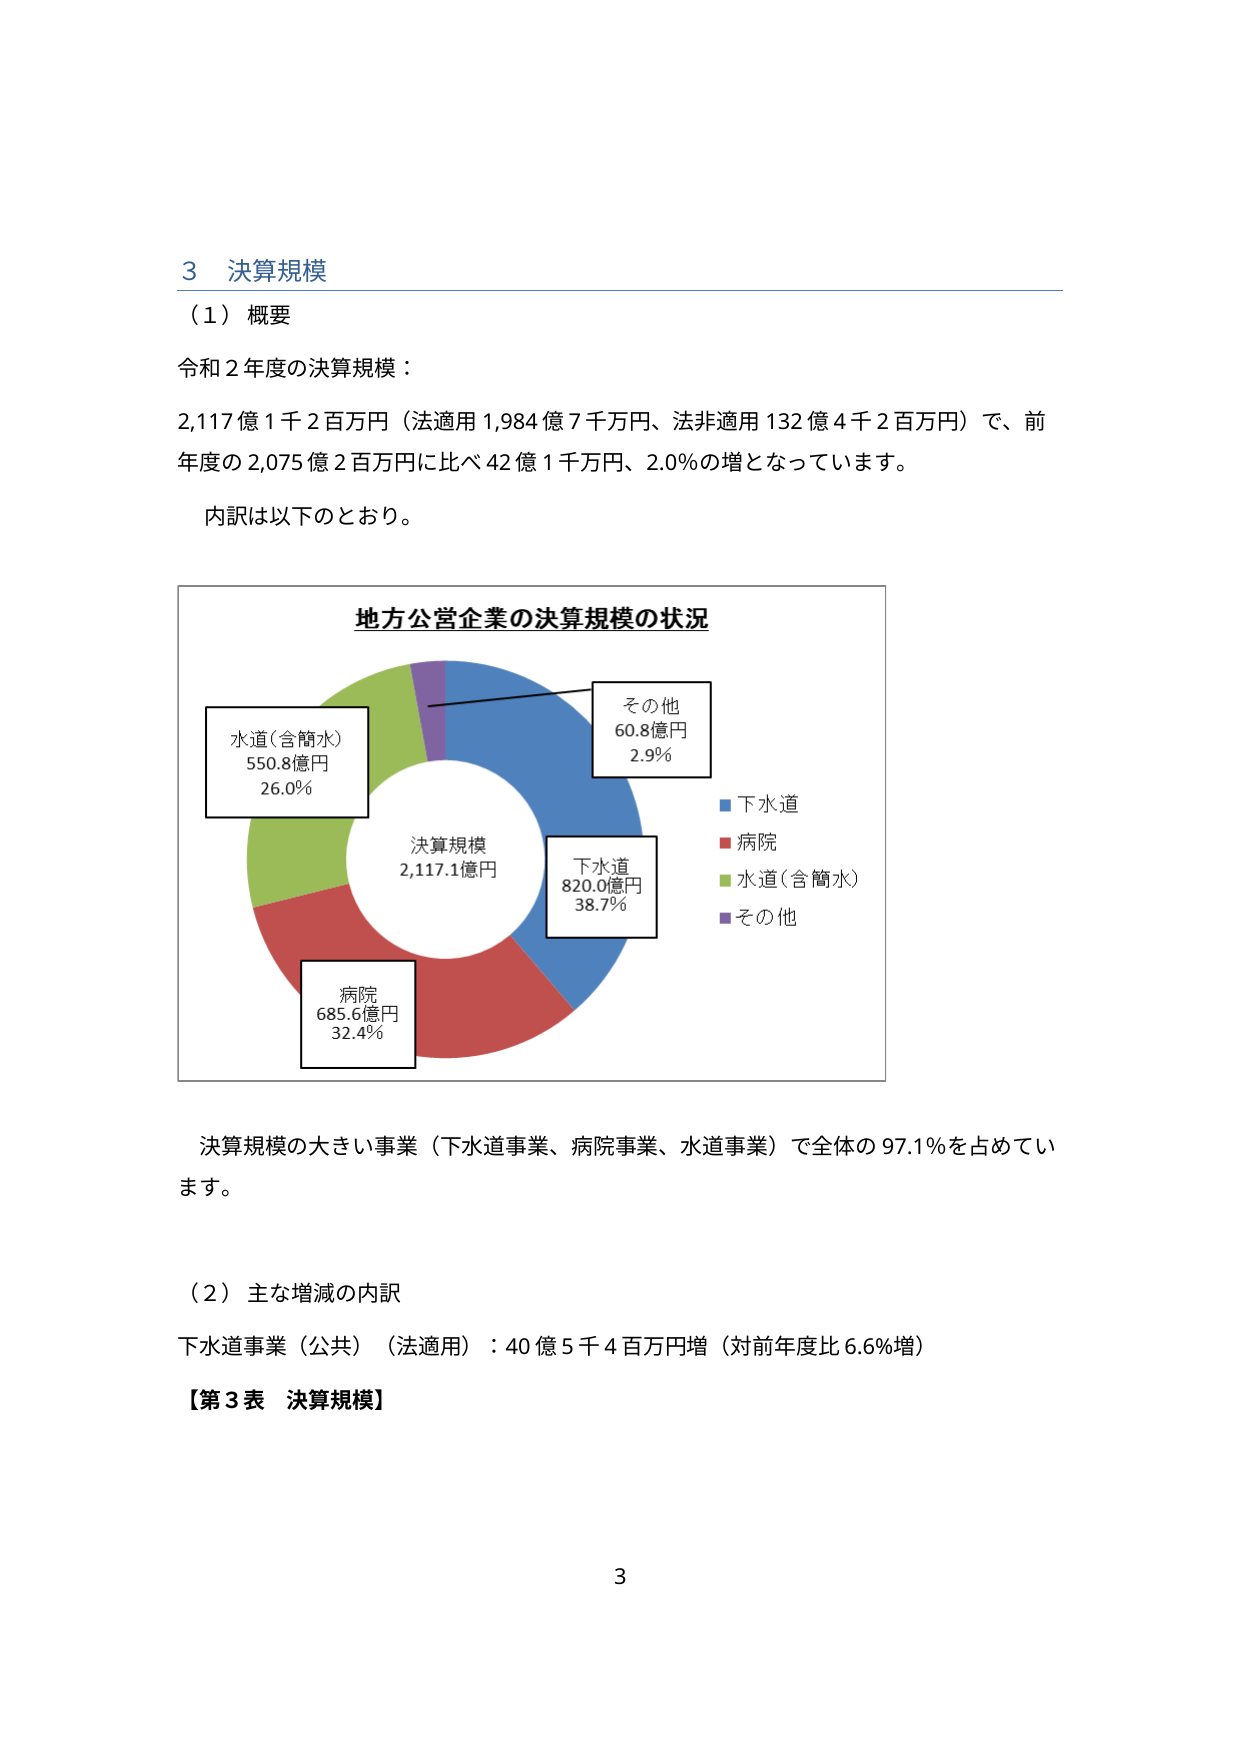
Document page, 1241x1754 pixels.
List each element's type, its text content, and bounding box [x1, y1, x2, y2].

text 下水道事業（公共）（法適用）：40億5千4百万円増（対前年度比6.6%増） [177, 1327, 1063, 1364]
text 決算規模の大きい事業（下水道事業、病院事業、水道事業）で全体の97.1％を占めています。 [177, 1126, 1063, 1205]
picture [177, 585, 887, 1082]
text 令和２年度の決算規模： [177, 348, 1063, 386]
text 【第３表 決算規模】 [177, 1380, 1063, 1417]
text （１） 概要 [177, 295, 1063, 333]
text （２） 主な増減の内訳 [177, 1273, 1063, 1311]
text 2,117億1千2百万円（法適用 1,984億7千万円、法非適用 132億4千2百万円）で、前年度の2,075億2百万円に比べ42億1千万円、2.0％の増となっています。 [177, 401, 1063, 480]
subtitle ３ 決算規模 [177, 250, 1063, 290]
